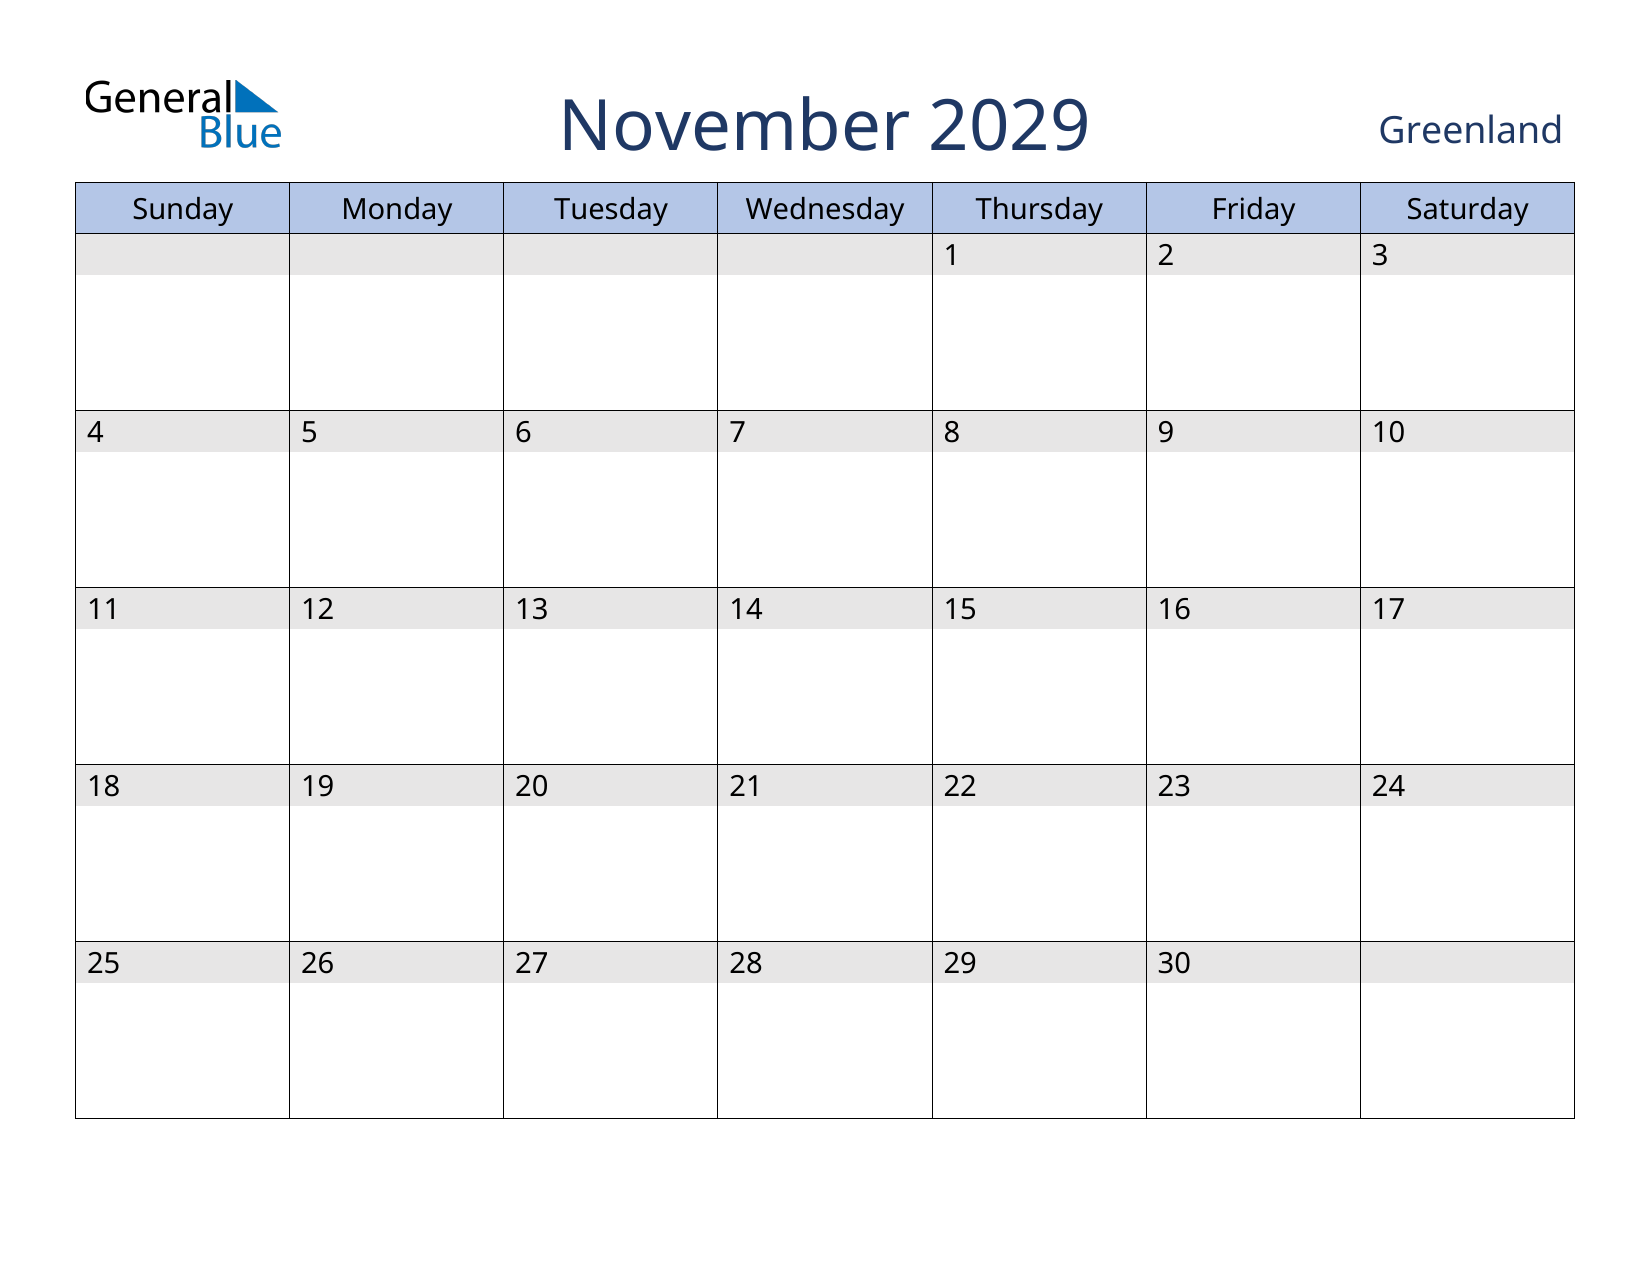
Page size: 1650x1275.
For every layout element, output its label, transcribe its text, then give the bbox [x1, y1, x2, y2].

table_cell [504, 629, 717, 764]
table_cell [933, 275, 1146, 410]
table_cell [718, 629, 932, 764]
table_cell 13 [504, 588, 717, 629]
table_cell [290, 629, 503, 764]
table_cell Saturday [1361, 183, 1574, 233]
table_cell 28 [718, 942, 932, 983]
table_cell [290, 806, 503, 941]
table_cell [718, 452, 932, 587]
table_cell [1361, 275, 1574, 410]
table_cell 1 [933, 234, 1146, 275]
table_cell 5 [290, 411, 503, 452]
table_cell 10 [1361, 411, 1574, 452]
table_cell [290, 983, 503, 1118]
table_cell [933, 806, 1146, 941]
table_cell [76, 629, 289, 764]
table_cell [504, 806, 717, 941]
table_cell [1361, 806, 1574, 941]
table_cell [1361, 942, 1574, 983]
table_cell [1147, 275, 1360, 410]
table_cell 16 [1147, 588, 1360, 629]
table_cell Monday [290, 183, 503, 233]
table_cell 8 [933, 411, 1146, 452]
table_cell 9 [1147, 411, 1360, 452]
table_cell 20 [504, 765, 717, 806]
table_cell [76, 983, 289, 1118]
table_cell 7 [718, 411, 932, 452]
table_cell Thursday [933, 183, 1146, 233]
table_cell 29 [933, 942, 1146, 983]
table_cell [504, 983, 717, 1118]
table_cell Friday [1147, 183, 1360, 233]
table_cell 11 [76, 588, 289, 629]
table_cell 24 [1361, 765, 1574, 806]
table_cell 3 [1361, 234, 1574, 275]
table_cell [76, 275, 289, 410]
table_cell [1147, 452, 1360, 587]
table_cell 2 [1147, 234, 1360, 275]
table_cell [504, 452, 717, 587]
table_cell 23 [1147, 765, 1360, 806]
table_cell [290, 452, 503, 587]
table_cell 21 [718, 765, 932, 806]
picture [86, 80, 281, 148]
table_cell [1361, 629, 1574, 764]
table_cell 14 [718, 588, 932, 629]
table_cell [718, 234, 932, 275]
table_cell Wednesday [718, 183, 932, 233]
table_cell 18 [76, 765, 289, 806]
table_cell [290, 275, 503, 410]
table_cell Tuesday [504, 183, 717, 233]
table_cell [933, 452, 1146, 587]
table_header Greenland [1146, 75, 1574, 182]
table_cell [718, 806, 932, 941]
table_cell [76, 806, 289, 941]
table_cell 4 [76, 411, 289, 452]
table_cell [76, 452, 289, 587]
table_cell [933, 629, 1146, 764]
table_cell Sunday [76, 183, 289, 233]
table_cell 25 [76, 942, 289, 983]
table_cell [718, 275, 932, 410]
table_cell 19 [290, 765, 503, 806]
table_cell [504, 234, 717, 275]
table_cell [1361, 452, 1574, 587]
table_cell [504, 275, 717, 410]
table_cell [1147, 629, 1360, 764]
table_cell [1147, 806, 1360, 941]
table_cell 15 [933, 588, 1146, 629]
table_header November 2029 [504, 75, 1146, 182]
table_cell [933, 983, 1146, 1118]
table_cell [1361, 983, 1574, 1118]
table_cell [1147, 983, 1360, 1118]
table_cell 27 [504, 942, 717, 983]
table_cell 30 [1147, 942, 1360, 983]
table_cell [76, 234, 289, 275]
table_cell [718, 983, 932, 1118]
table_cell 12 [290, 588, 503, 629]
table_cell 26 [290, 942, 503, 983]
table_cell 22 [933, 765, 1146, 806]
table_header [76, 75, 503, 182]
table_cell 6 [504, 411, 717, 452]
table_cell 17 [1361, 588, 1574, 629]
table_cell [290, 234, 503, 275]
